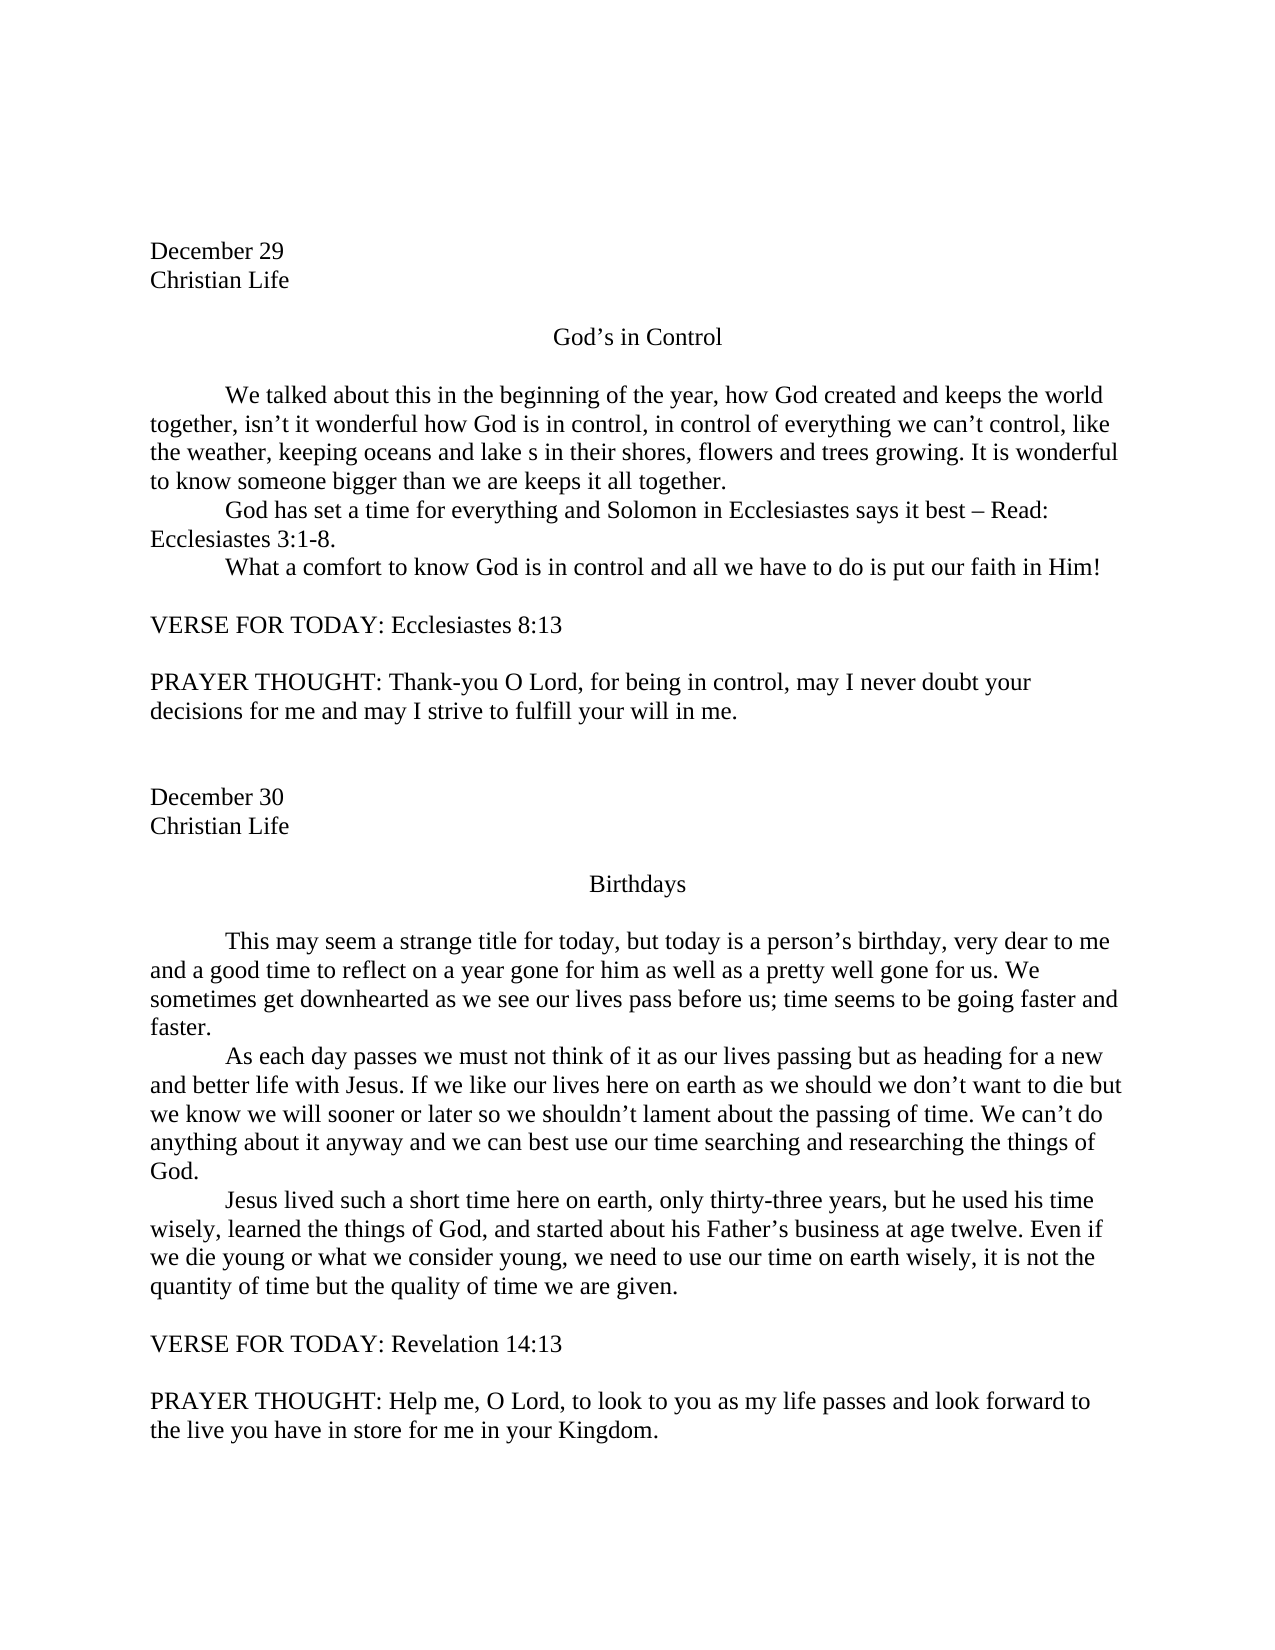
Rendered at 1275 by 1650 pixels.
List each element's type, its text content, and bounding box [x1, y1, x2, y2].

text God has set a time for everything and Solomon in Ecclesiastes says it best – Read: Ecclesiastes 3:1-8. [150, 495, 1125, 552]
text God’s in Control [150, 322, 1125, 351]
text Christian Life [150, 811, 1125, 840]
text VERSE FOR TODAY: Revelation 14:13 [150, 1329, 1125, 1357]
text December 29 [150, 236, 1125, 265]
text Christian Life [150, 265, 1125, 294]
text PRAYER THOUGHT: Thank-you O Lord, for being in control, may I never doubt your decisions for me and may I strive to fulfill your will in me. [150, 667, 1125, 725]
text December 30 [150, 782, 1125, 811]
text Birthdays [150, 869, 1125, 897]
text As each day passes we must not think of it as our lives passing but as heading for a new and better life with Jesus. If we like our lives here on earth as we should we don’t want to die but we know we will sooner or later so we shouldn’t lament about the passing of time. We can’t do anything about it anyway and we can best use our time searching and researching the things of God. [150, 1041, 1125, 1185]
text Jesus lived such a short time here on earth, only thirty-three years, but he used his time wisely, learned the things of God, and started about his Father’s business at age twelve. Even if we die young or what we consider young, we need to use our time on earth wisely, it is not the quantity of time but the quality of time we are given. [150, 1185, 1125, 1300]
text This may seem a strange title for today, but today is a person’s birthday, very dear to me and a good time to reflect on a year gone for him as well as a pretty well gone for us. We sometimes get downhearted as we see our lives pass before us; time seems to be going faster and faster. [150, 926, 1125, 1041]
text VERSE FOR TODAY: Ecclesiastes 8:13 [150, 610, 1125, 639]
text We talked about this in the beginning of the year, how God created and keeps the world together, isn’t it wonderful how God is in control, in control of everything we can’t control, like the weather, keeping oceans and lake s in their shores, flowers and trees growing. It is wonderful to know someone bigger than we are keeps it all together. [150, 380, 1125, 495]
text What a comfort to know God is in control and all we have to do is put our faith in Him! [150, 552, 1125, 581]
text PRAYER THOUGHT: Help me, O Lord, to look to you as my life passes and look forward to the live you have in store for me in your Kingdom. [150, 1386, 1125, 1444]
